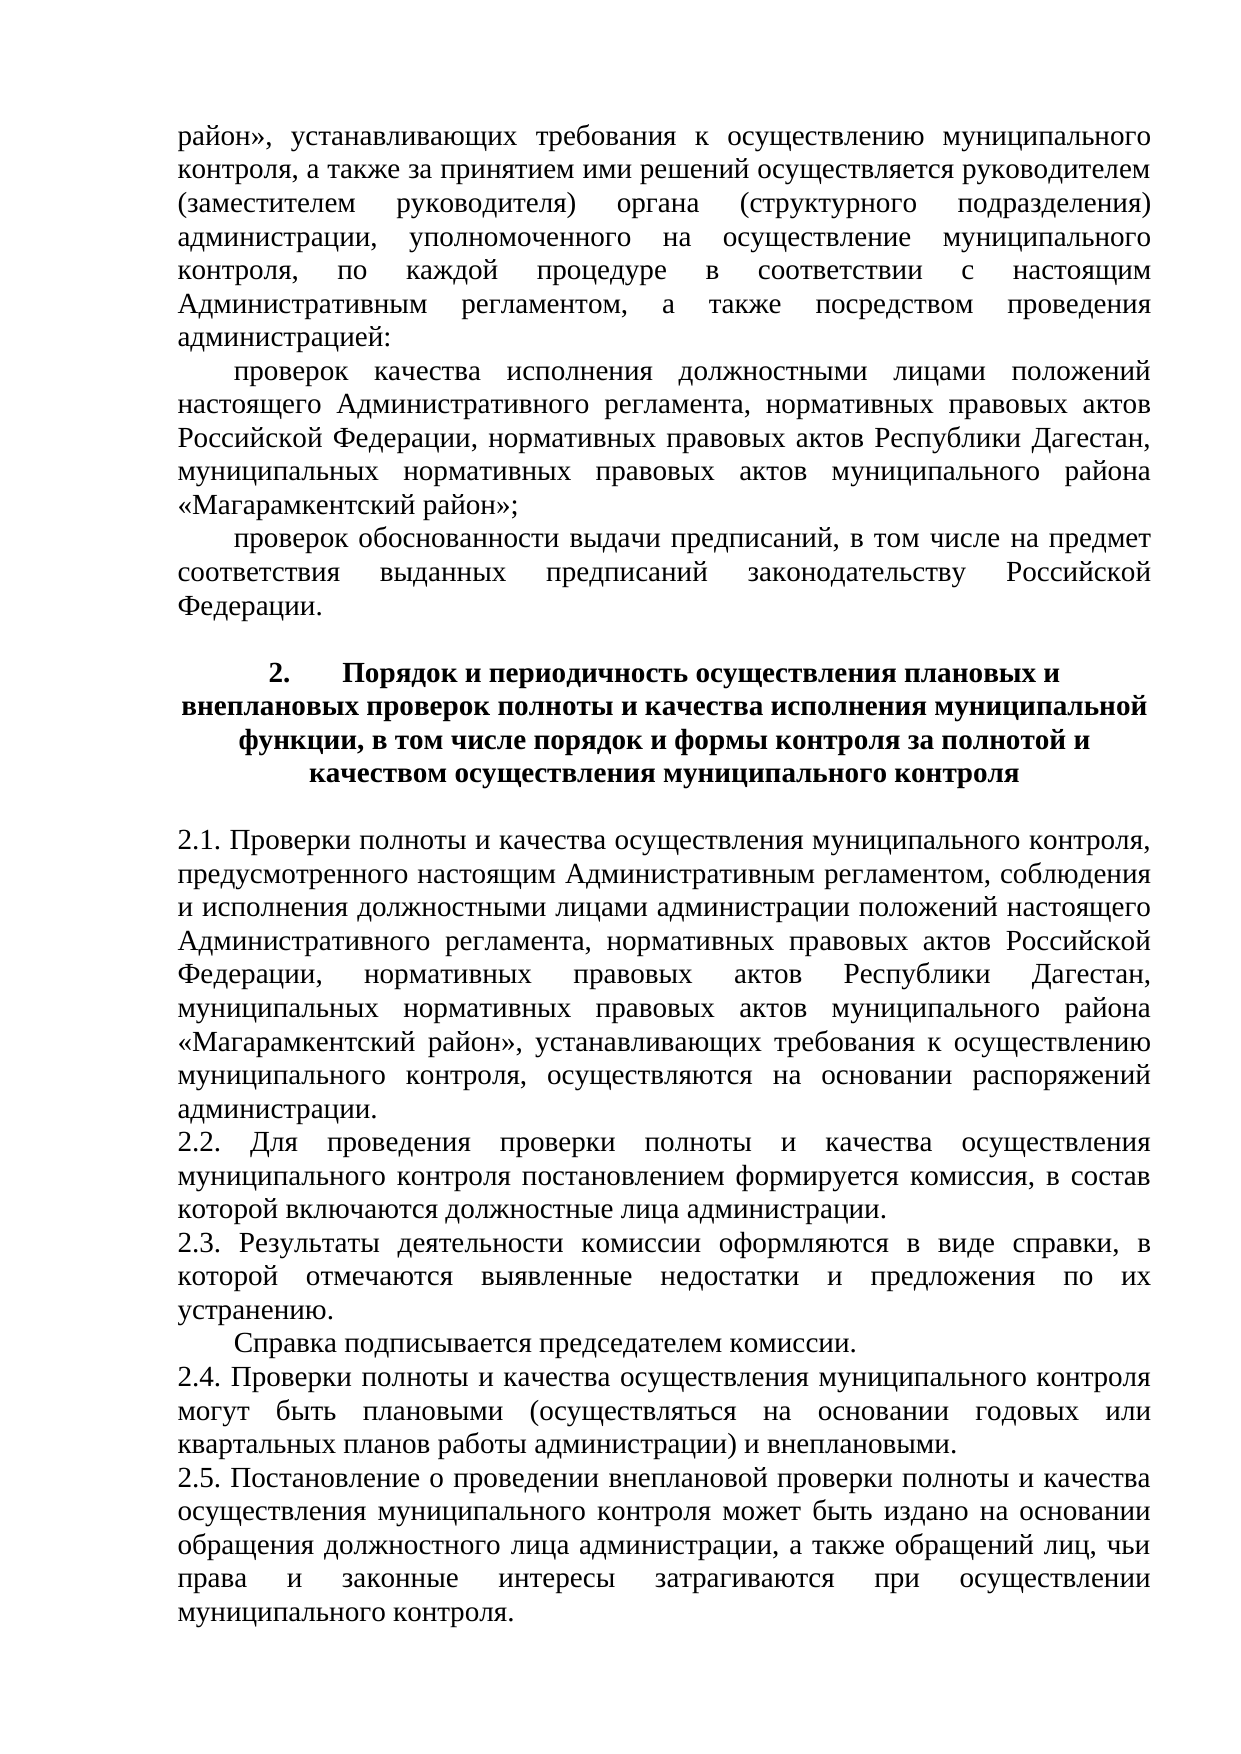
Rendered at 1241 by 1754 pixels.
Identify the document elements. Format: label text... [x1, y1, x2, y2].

text проверок обоснованности выдачи предписаний, в том числе на предмет соответствия выданных предписаний законодательству Российской Федерации. [177, 521, 1152, 621]
text 2.5. Постановление о проведении внеплановой проверки полноты и качества осуществления муниципального контроля может быть издано на основании обращения должностного лица администрации, а также обращений лиц, чьи права и законные интересы затрагиваются при осуществлении муниципального контроля. [177, 1460, 1152, 1627]
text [177, 118, 1152, 353]
text 2.1. Проверки полноты и качества осуществления муниципального контроля, предусмотренного настоящим Административным регламентом, соблюдения и исполнения должностными лицами администрации положений настоящего Административного регламента, нормативных правовых актов Российской Федерации, нормативных правовых актов Республики Дагестан, муниципальных нормативных правовых актов муниципального района «Магарамкентский район», устанавливающих требования к осуществлению муниципального контроля, осуществляются на основании распоряжений администрации. [177, 822, 1152, 1124]
list Порядок и периодичность осуществления плановых и внеплановых проверок полноты и качества исполнения муниципальной функции, в том числе порядок и формы контроля за полнотой и качеством осуществления муниципального контроля [177, 655, 1152, 789]
text Справка подписывается председателем комиссии. [177, 1326, 1152, 1359]
text 2.4. Проверки полноты и качества осуществления муниципального контроля могут быть плановыми (осуществляться на основании годовых или квартальных планов работы администрации) и внеплановыми. [177, 1359, 1152, 1460]
text проверок качества исполнения должностными лицами положений настоящего Административного регламента, нормативных правовых актов Российской Федерации, нормативных правовых актов Республики Дагестан, муниципальных нормативных правовых актов муниципального района «Магарамкентский район»; [177, 353, 1152, 521]
text 2.3. Результаты деятельности комиссии оформляются в виде справки, в которой отмечаются выявленные недостатки и предложения по их устранению. [177, 1225, 1152, 1326]
text 2.2. Для проведения проверки полноты и качества осуществления муниципального контроля постановлением формируется комиссия, в состав которой включаются должностные лица администрации. [177, 1124, 1152, 1225]
